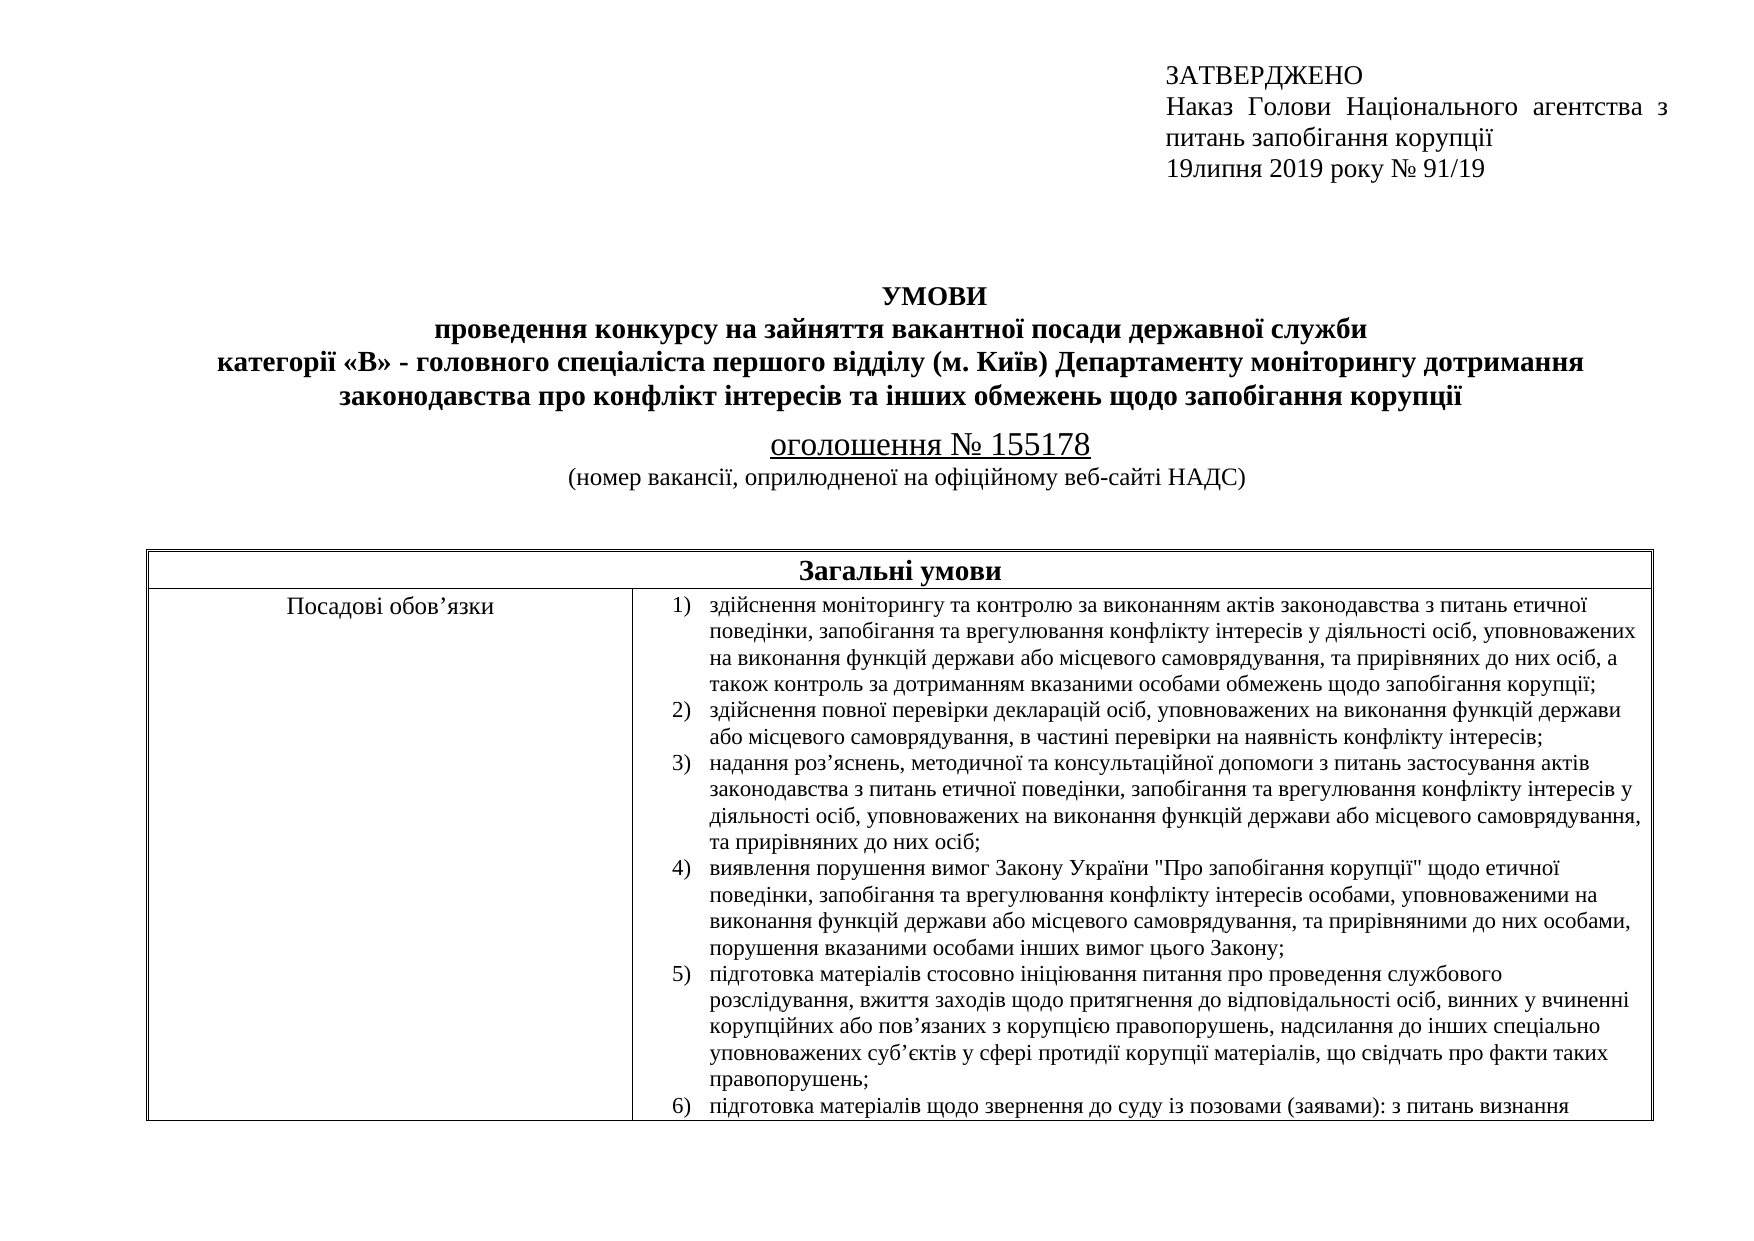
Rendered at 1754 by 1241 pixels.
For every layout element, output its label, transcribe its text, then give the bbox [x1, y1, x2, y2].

text 19липня 2019 року № 91/19 [133, 153, 1668, 184]
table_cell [633, 589, 1651, 1119]
table_header Загальні умови [149, 552, 1651, 588]
text ЗАТВЕРДЖЕНО [133, 59, 1668, 90]
text Наказ Голови Національного агентства з питань запобігання корупції [1165, 90, 1668, 153]
text оголошення № 155178 (номер вакансії, оприлюдненої на офіційному веб-сайті НАДС) [133, 424, 1668, 491]
table_cell Посадові обов’язки [149, 589, 632, 1119]
text УМОВИ проведення конкурсу на зайняття вакантної посади державної служби категорії «В» - головного спеціаліста першого відділу (м. Київ) Департаменту моніторингу дотримання законодавства про конфлікт інтересів та інших обмежень щодо запобігання корупції [133, 279, 1668, 411]
